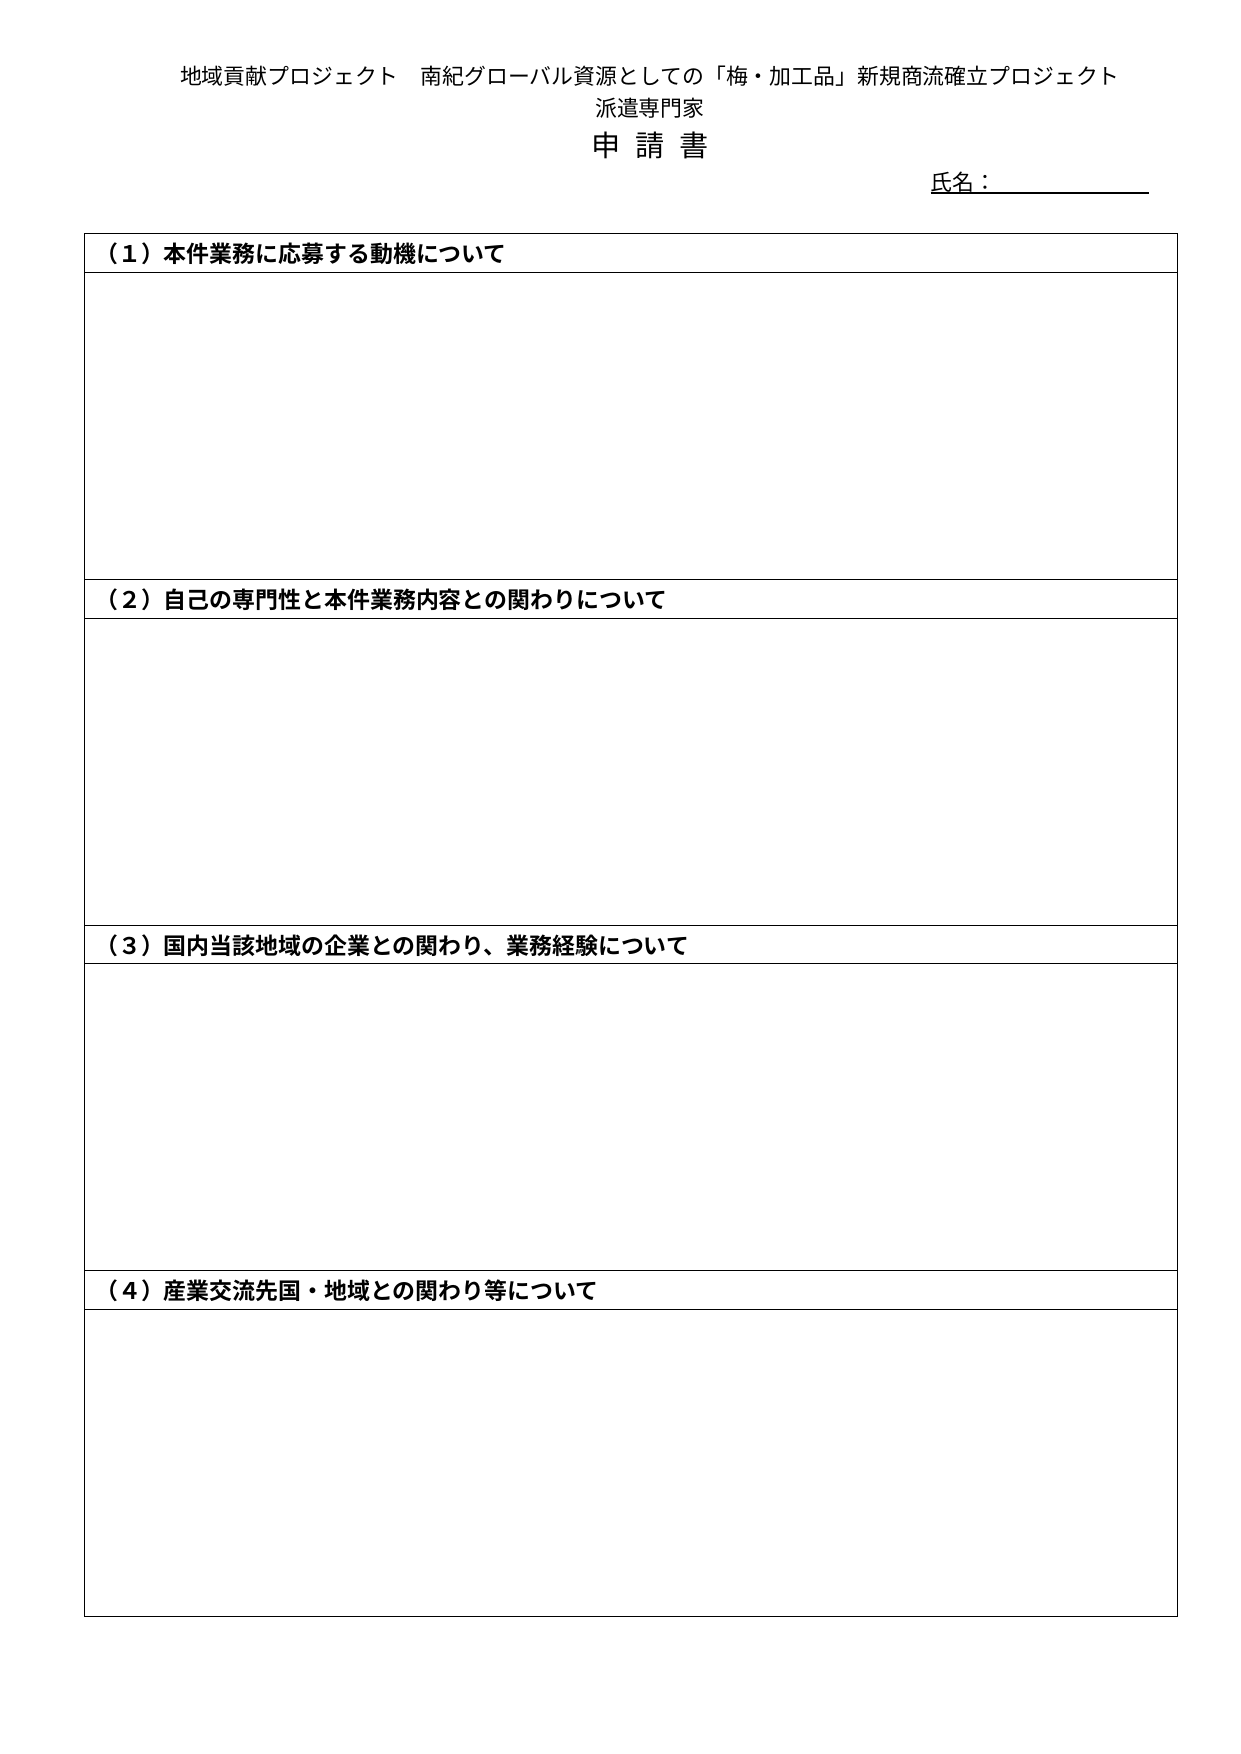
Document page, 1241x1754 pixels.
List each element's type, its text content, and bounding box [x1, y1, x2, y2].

table_cell [85, 964, 1177, 1270]
table_cell [85, 1310, 1177, 1616]
table_cell [85, 619, 1177, 924]
table_header （１）本件業務に応募する動機について [85, 234, 1177, 272]
table_cell （４）産業交流先国・地域との関わり等について [85, 1271, 1177, 1309]
table_cell （２）自己の専門性と本件業務内容との関わりについて [85, 580, 1177, 617]
table_cell （３）国内当該地域の企業との関わり、業務経験について [85, 926, 1177, 963]
table_cell [85, 273, 1177, 579]
